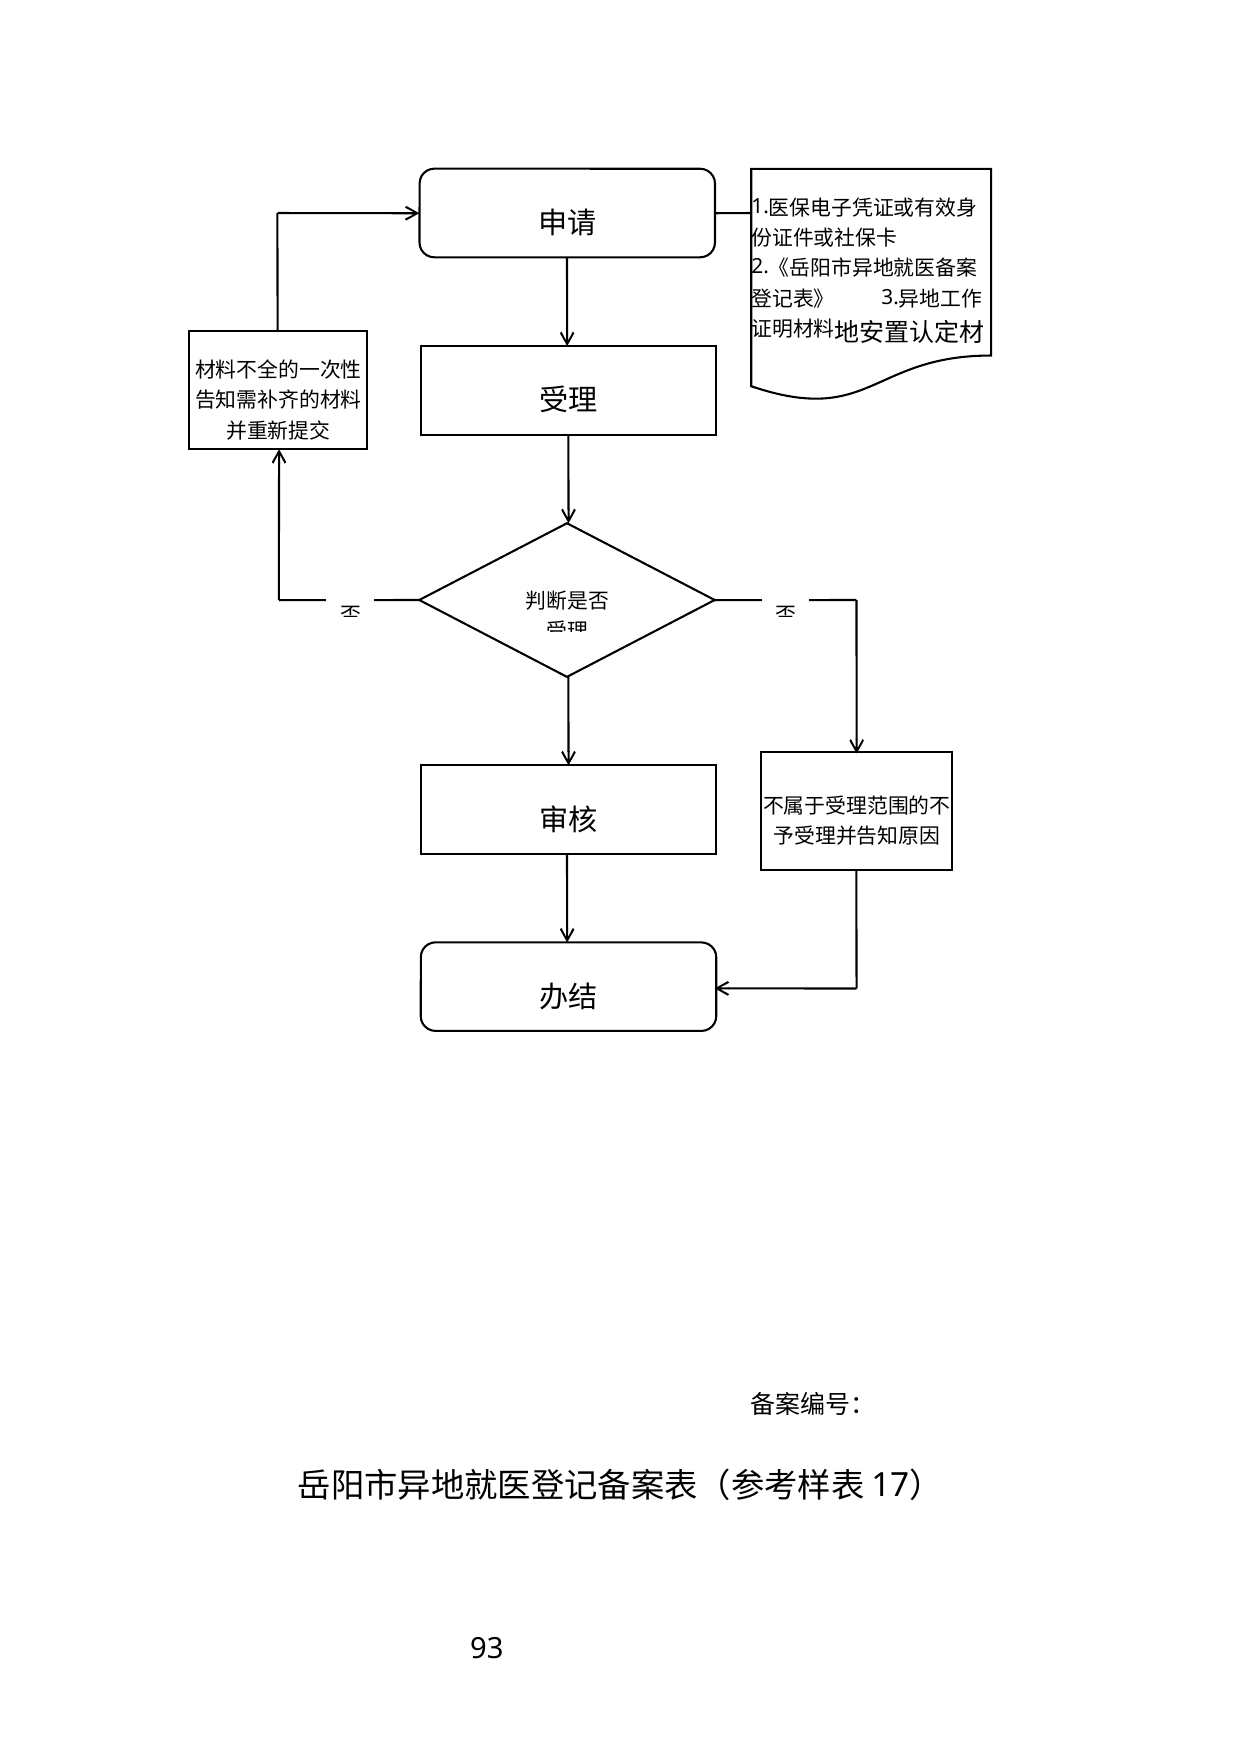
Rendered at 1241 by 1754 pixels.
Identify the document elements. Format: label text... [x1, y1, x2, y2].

table_cell 岳阳市异地就医登记备案表（参考样表17） [111, 1437, 1129, 1545]
table_header 备案编号： [111, 1369, 1129, 1437]
